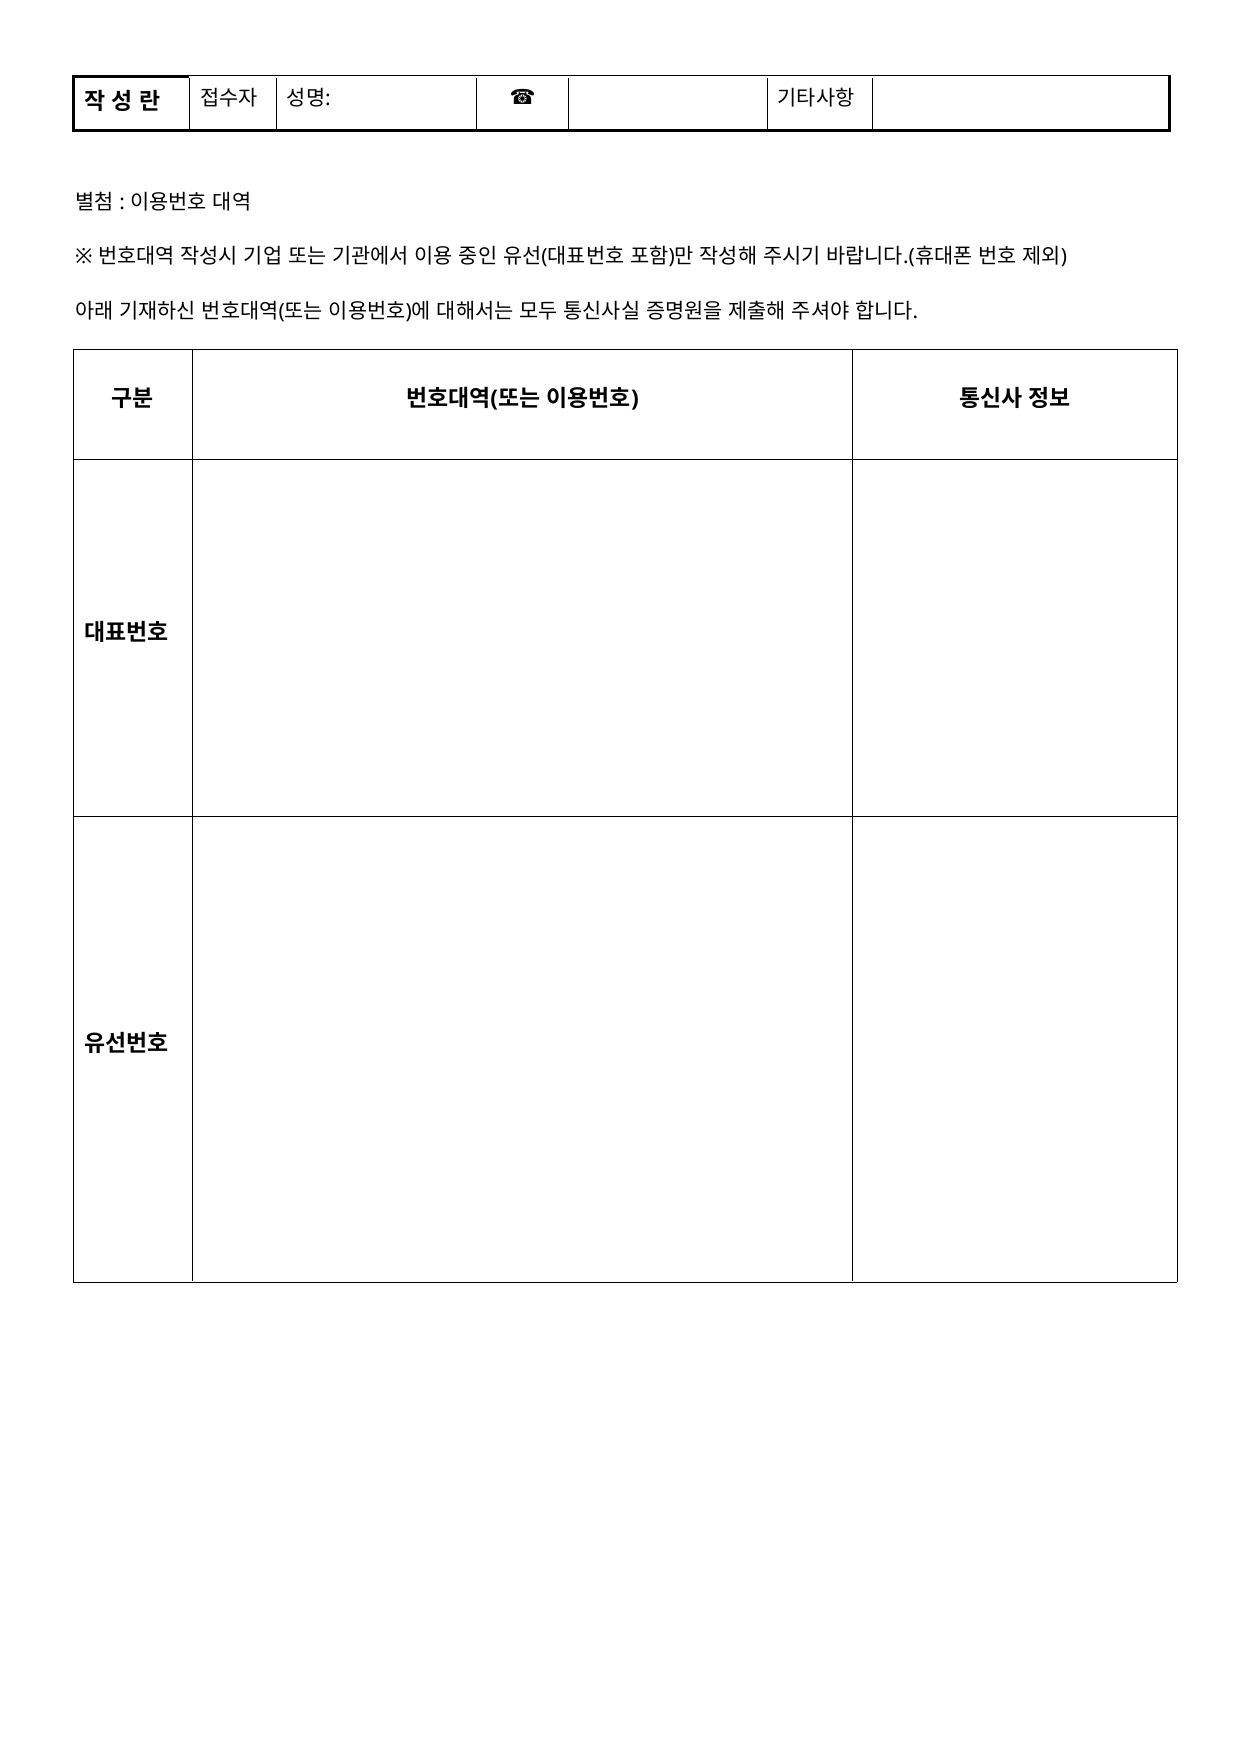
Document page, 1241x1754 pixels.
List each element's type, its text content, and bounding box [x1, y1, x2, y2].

text ※ 번호대역 작성시 기업 또는 기관에서 이용 중인 유선(대표번호 포함)만 작성해 주시기 바랍니다.(휴대폰 번호 제외) [75, 239, 1165, 270]
table_cell 유선번호 [74, 817, 192, 1281]
table_header 구분 [74, 350, 192, 458]
table_cell [872, 76, 1168, 128]
table_header 통신사 정보 [853, 350, 1177, 458]
table_header 번호대역(또는 이용번호) [193, 350, 852, 458]
table_cell [853, 817, 1177, 1281]
text 별첨 : 이용번호 대역 [75, 185, 1165, 215]
table_cell [193, 460, 852, 816]
table_cell [569, 76, 767, 128]
table_cell 대표번호 [74, 460, 192, 816]
table_cell 접수기관 작 성 란 [75, 78, 189, 128]
text 아래 기재하신 번호대역(또는 이용번호)에 대해서는 모두 통신사실 증명원을 제출해 주셔야 합니다. [75, 294, 1165, 324]
table_cell 성명: [276, 76, 476, 128]
table_cell [193, 817, 852, 1281]
table_cell [853, 460, 1177, 816]
table_cell ☎ [476, 76, 568, 128]
table_cell 기타사항 [767, 76, 872, 128]
table_cell 접수자 [189, 76, 276, 128]
